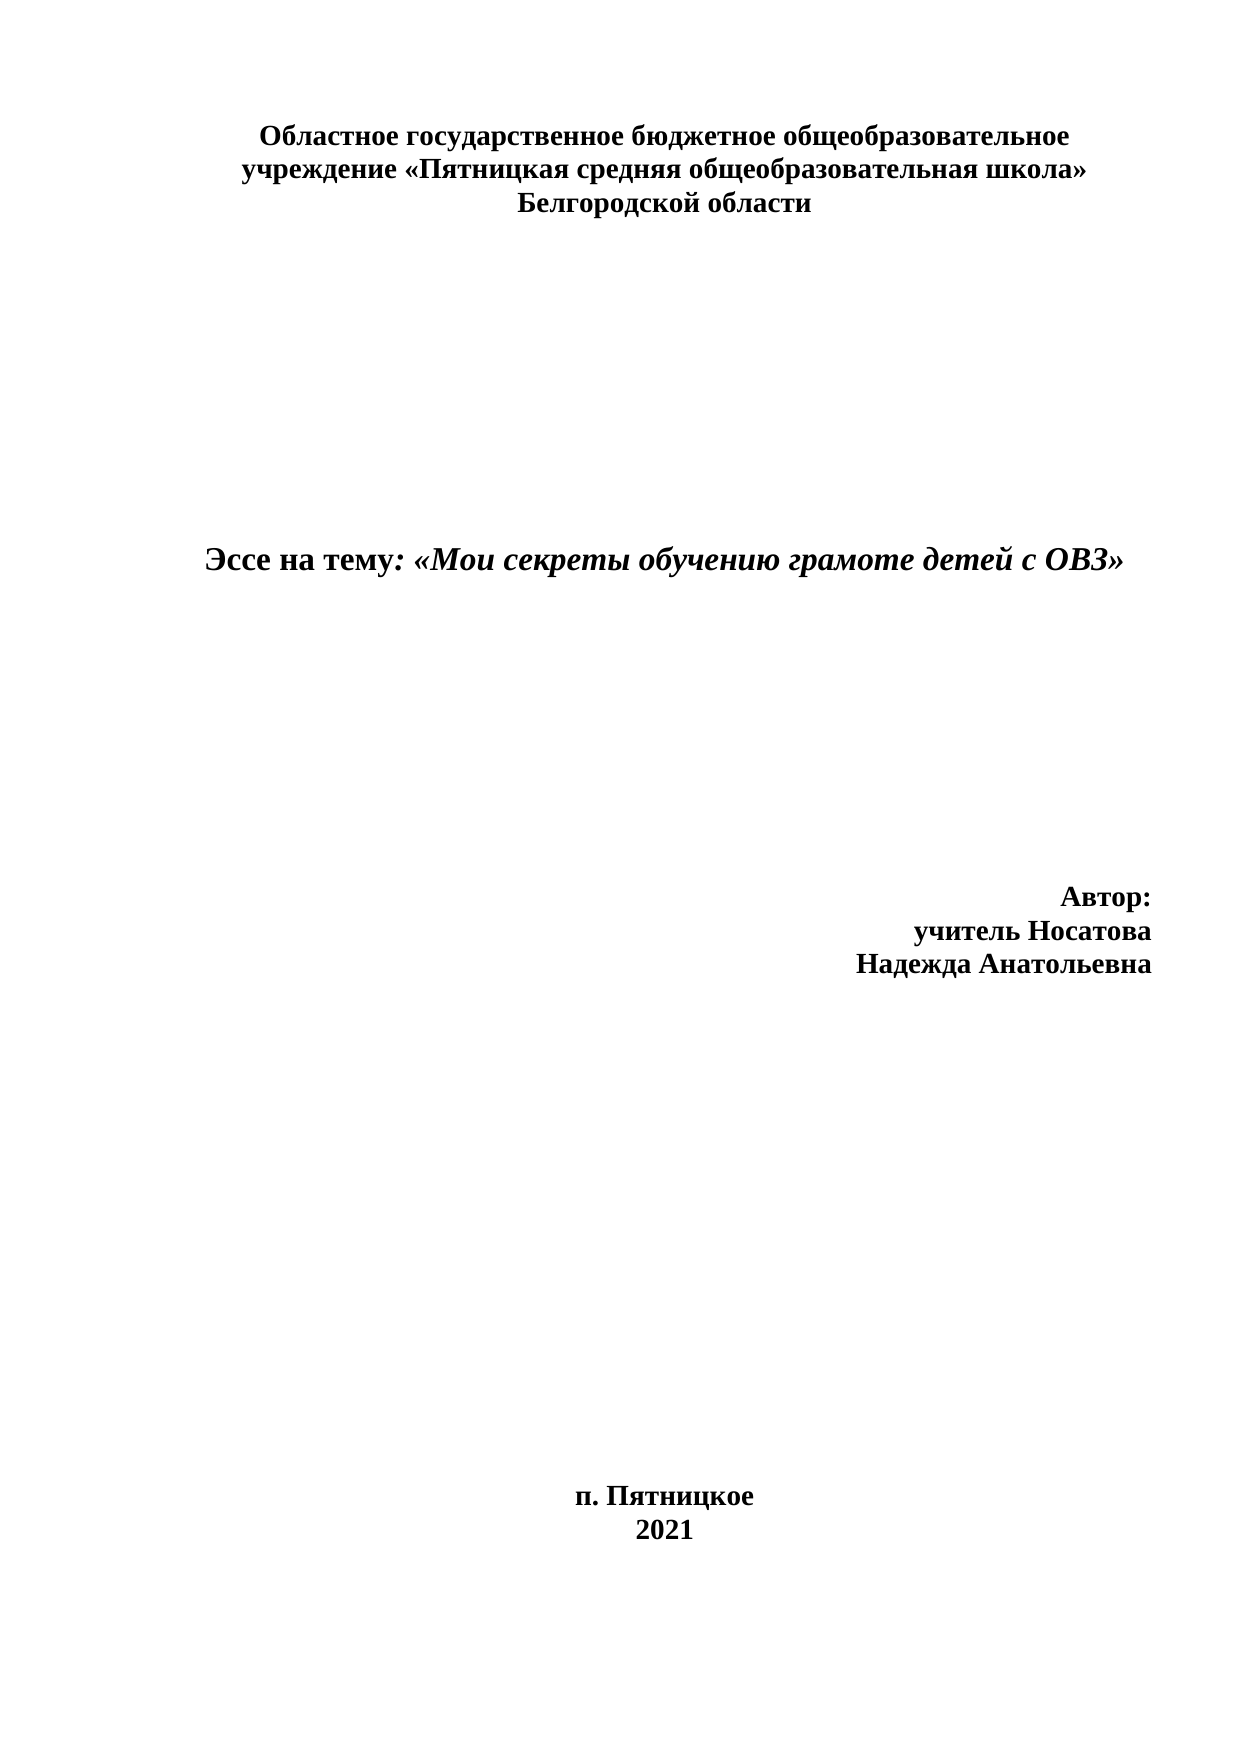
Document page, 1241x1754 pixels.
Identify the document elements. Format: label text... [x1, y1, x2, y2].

text 2021 [177, 1512, 1152, 1546]
text п. Пятницкое [177, 1478, 1152, 1512]
text Эссе на тему: «Мои секреты обучению грамоте детей с ОВЗ» [177, 539, 1152, 578]
text учреждение «Пятницкая средняя общеобразовательная школа» [177, 152, 1152, 185]
text Белгородской области [177, 185, 1152, 219]
text учитель Носатова [177, 913, 1152, 947]
text Областное государственное бюджетное общеобразовательное [177, 118, 1152, 152]
text Надежда Анатольевна [177, 947, 1152, 980]
text Автор: [177, 879, 1152, 913]
